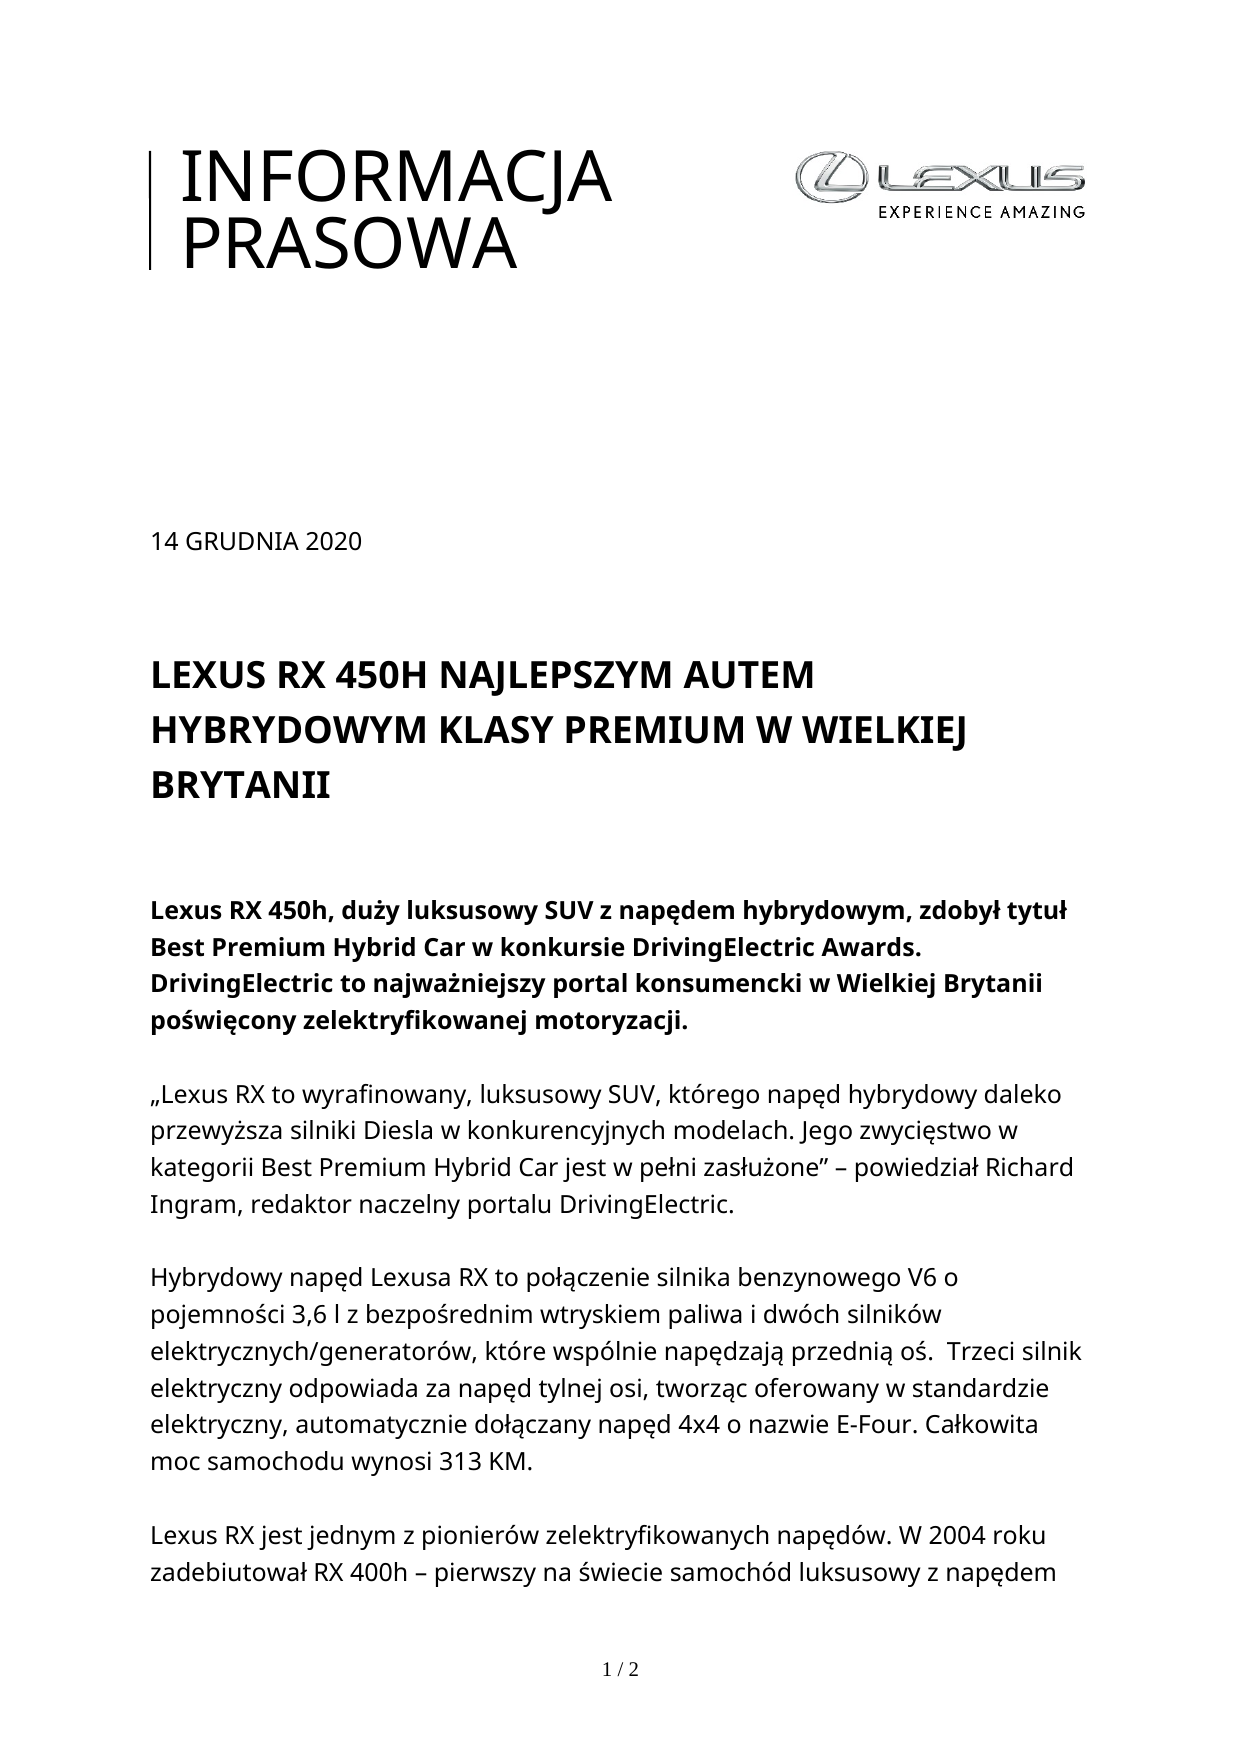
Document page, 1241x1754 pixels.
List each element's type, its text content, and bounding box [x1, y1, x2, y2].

text „Lexus RX to wyrafinowany, luksusowy SUV, którego napęd hybrydowy daleko przewyższa silniki Diesla w konkurencyjnych modelach. Jego zwycięstwo w kategorii Best Premium Hybrid Car jest w pełni zasłużone” – powiedział Richard Ingram, redaktor naczelny portalu DrivingElectric. [150, 1076, 1090, 1221]
text Hybrydowy napęd Lexusa RX to połączenie silnika benzynowego V6 o pojemności 3,6 l z bezpośrednim wtryskiem paliwa i dwóch silników elektrycznych/generatorów, które wspólnie napędzają przednią oś. Trzeci silnik elektryczny odpowiada za napęd tylnej osi, tworząc oferowany w standardzie elektryczny, automatycznie dołączany napęd 4x4 o nazwie E-Four. Całkowita moc samochodu wynosi 313 KM. [150, 1260, 1090, 1478]
text LEXUS RX 450H NAJLEPSZYM AUTEM HYBRYDOWYM KLASY PREMIUM W WIELKIEJ BRYTANII [150, 648, 1090, 810]
text 14 GRUDNIA 2020 [150, 523, 1086, 557]
picture [770, 141, 1110, 243]
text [150, 1517, 1090, 1588]
text Lexus RX 450h, duży luksusowy SUV z napędem hybrydowym, zdobył tytuł Best Premium Hybrid Car w konkursie DrivingElectric Awards. DrivingElectric to najważniejszy portal konsumencki w Wielkiej Brytanii poświęcony zelektryfikowanej motoryzacji. [150, 892, 1090, 1037]
